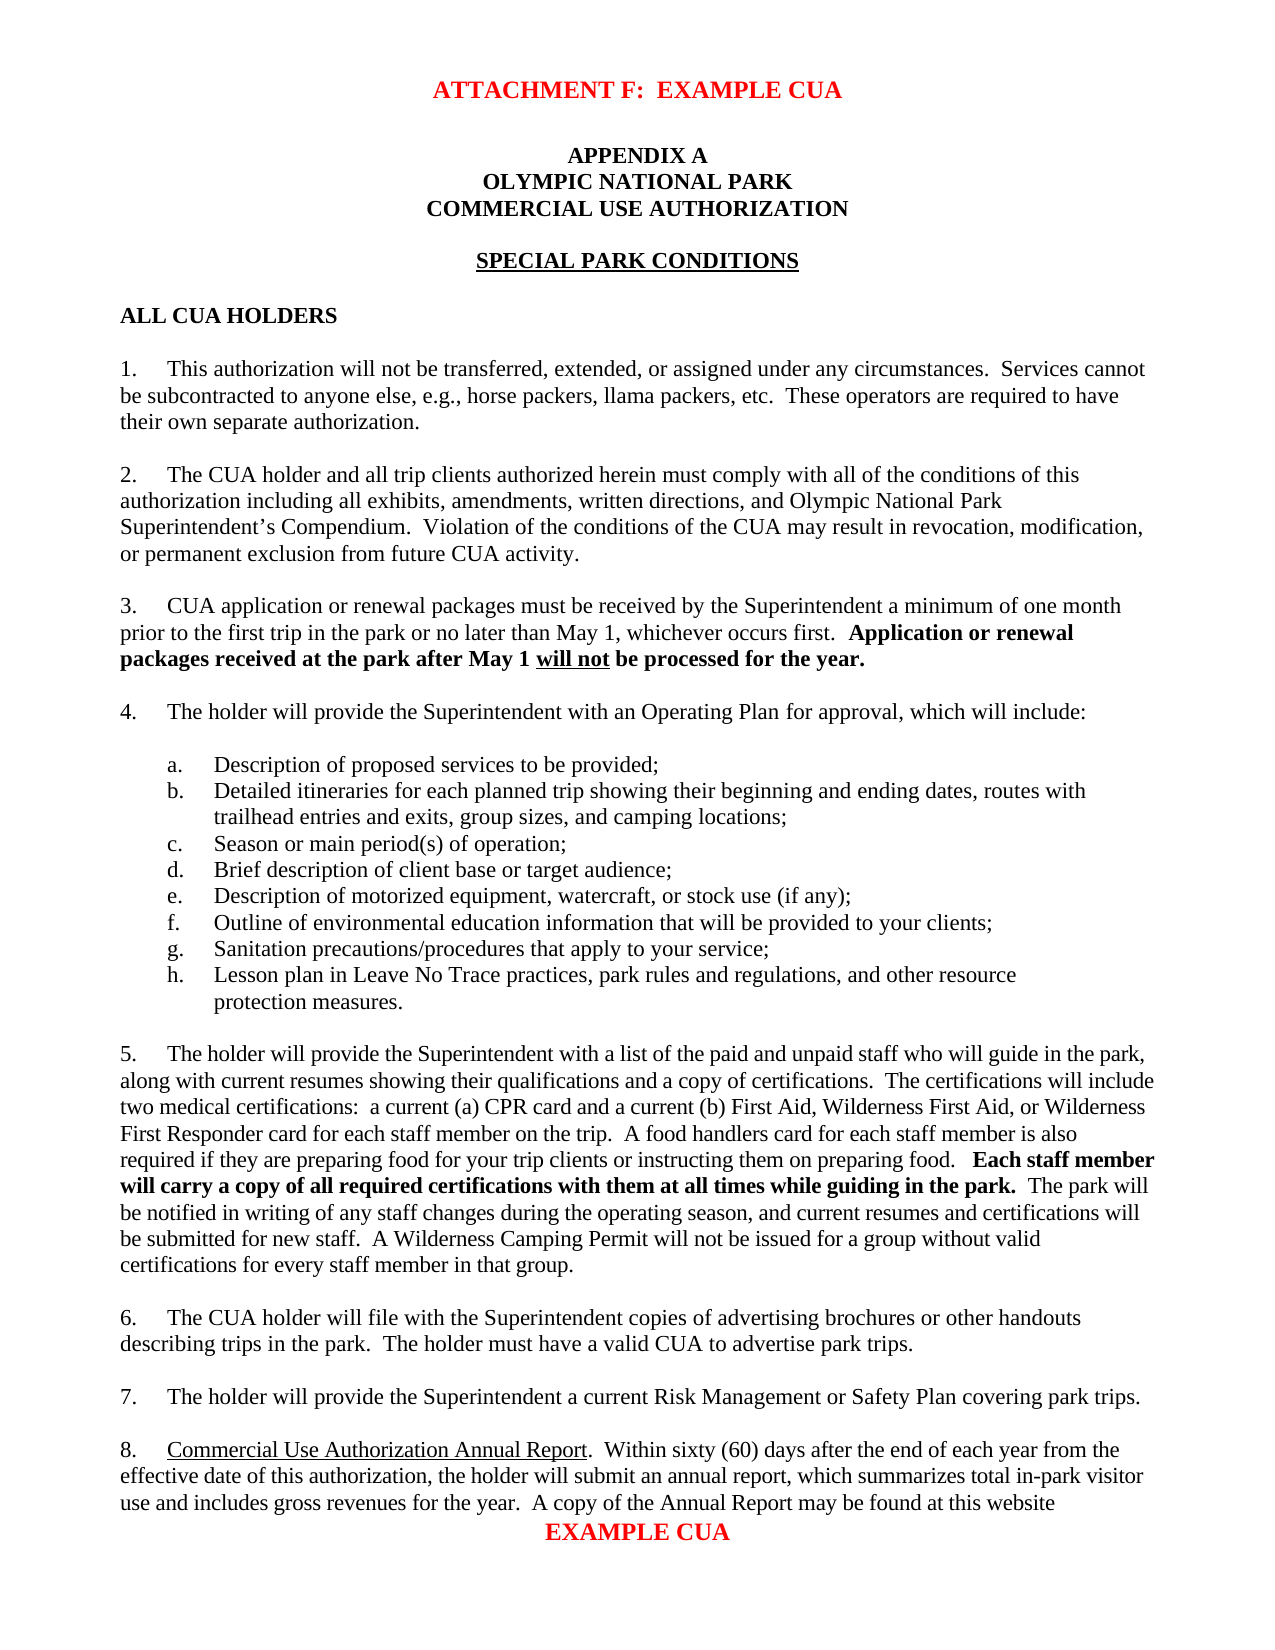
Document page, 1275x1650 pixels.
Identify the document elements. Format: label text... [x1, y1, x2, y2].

text protection measures. [120, 988, 1155, 1014]
text ALL CUA HOLDERS [120, 303, 1155, 329]
text COMMERCIAL USE AUTHORIZATION [120, 195, 1155, 221]
text h. Lesson plan in Leave No Trace practices, park rules and regulations, and other resource [120, 961, 1155, 988]
text APPENDIX A [120, 142, 1155, 168]
text 1. This authorization will not be transferred, extended, or assigned under any circumstances. Services cannot be subcontracted to anyone else, e.g., horse packers, llama packers, etc. These operators are required to have their own separate authorization. [120, 355, 1155, 434]
text g. Sanitation precautions/procedures that apply to your service; [120, 935, 1155, 961]
text e. Description of motorized equipment, watercraft, or stock use (if any); [120, 882, 1155, 909]
text 6. The CUA holder will file with the Superintendent copies of advertising brochures or other handouts describing trips in the park. The holder must have a valid CUA to advertise park trips. [120, 1304, 1155, 1357]
text 2. The CUA holder and all trip clients authorized herein must comply with all of the conditions of this authorization including all exhibits, amendments, written directions, and Olympic National Park Superintendent’s Compendium. Violation of the conditions of the CUA may result in revocation, modification, or permanent exclusion from future CUA activity. [120, 461, 1155, 566]
text SPECIAL PARK CONDITIONS [120, 247, 1155, 274]
text a. Description of proposed services to be provided; [120, 751, 1155, 777]
text 5. The holder will provide the Superintendent with a list of the paid and unpaid staff who will guide in the park, along with current resumes showing their qualifications and a copy of certifications. The certifications will include two medical certifications: a current (a) CPR card and a current (b) First Aid, Wilderness First Aid, or Wilderness First Responder card for each staff member on the trip. A food handlers card for each staff member is also required if they are preparing food for your trip clients or instructing them on preparing food. Each staff member will carry a copy of all required certifications with them at all times while guiding in the park. The park will be notified in writing of any staff changes during the operating season, and current resumes and certifications will be submitted for new staff. A Wilderness Camping Permit will not be issued for a group without valid certifications for every staff member in that group. [120, 1041, 1155, 1278]
text d. Brief description of client base or target audience; [120, 856, 1155, 882]
text 4. The holder will provide the Superintendent with an Operating Plan for approval, which will include: [120, 698, 1155, 724]
text c. Season or main period(s) of operation; [120, 830, 1155, 856]
text 3. CUA application or renewal packages must be received by the Superintendent a minimum of one month prior to the first trip in the park or no later than May 1, whichever occurs first. Application or renewal packages received at the park after May 1 will not be processed for the year. [120, 592, 1155, 672]
text 7. The holder will provide the Superintendent a current Risk Management or Safety Plan covering park trips. [120, 1383, 1155, 1409]
text 8. Commercial Use Authorization Annual Report. Within sixty (60) days after the end of each year from the effective date of this authorization, the holder will submit an annual report, which summarizes total in-park visitor use and includes gross revenues for the year. A copy of the Annual Report may be found at this website [120, 1436, 1155, 1515]
text OLYMPIC NATIONAL PARK [120, 168, 1155, 195]
text b. Detailed itineraries for each planned trip showing their beginning and ending dates, routes with trailhead entries and exits, group sizes, and camping locations; [120, 777, 1155, 830]
text f. Outline of environmental education information that will be provided to your clients; [120, 909, 1155, 935]
